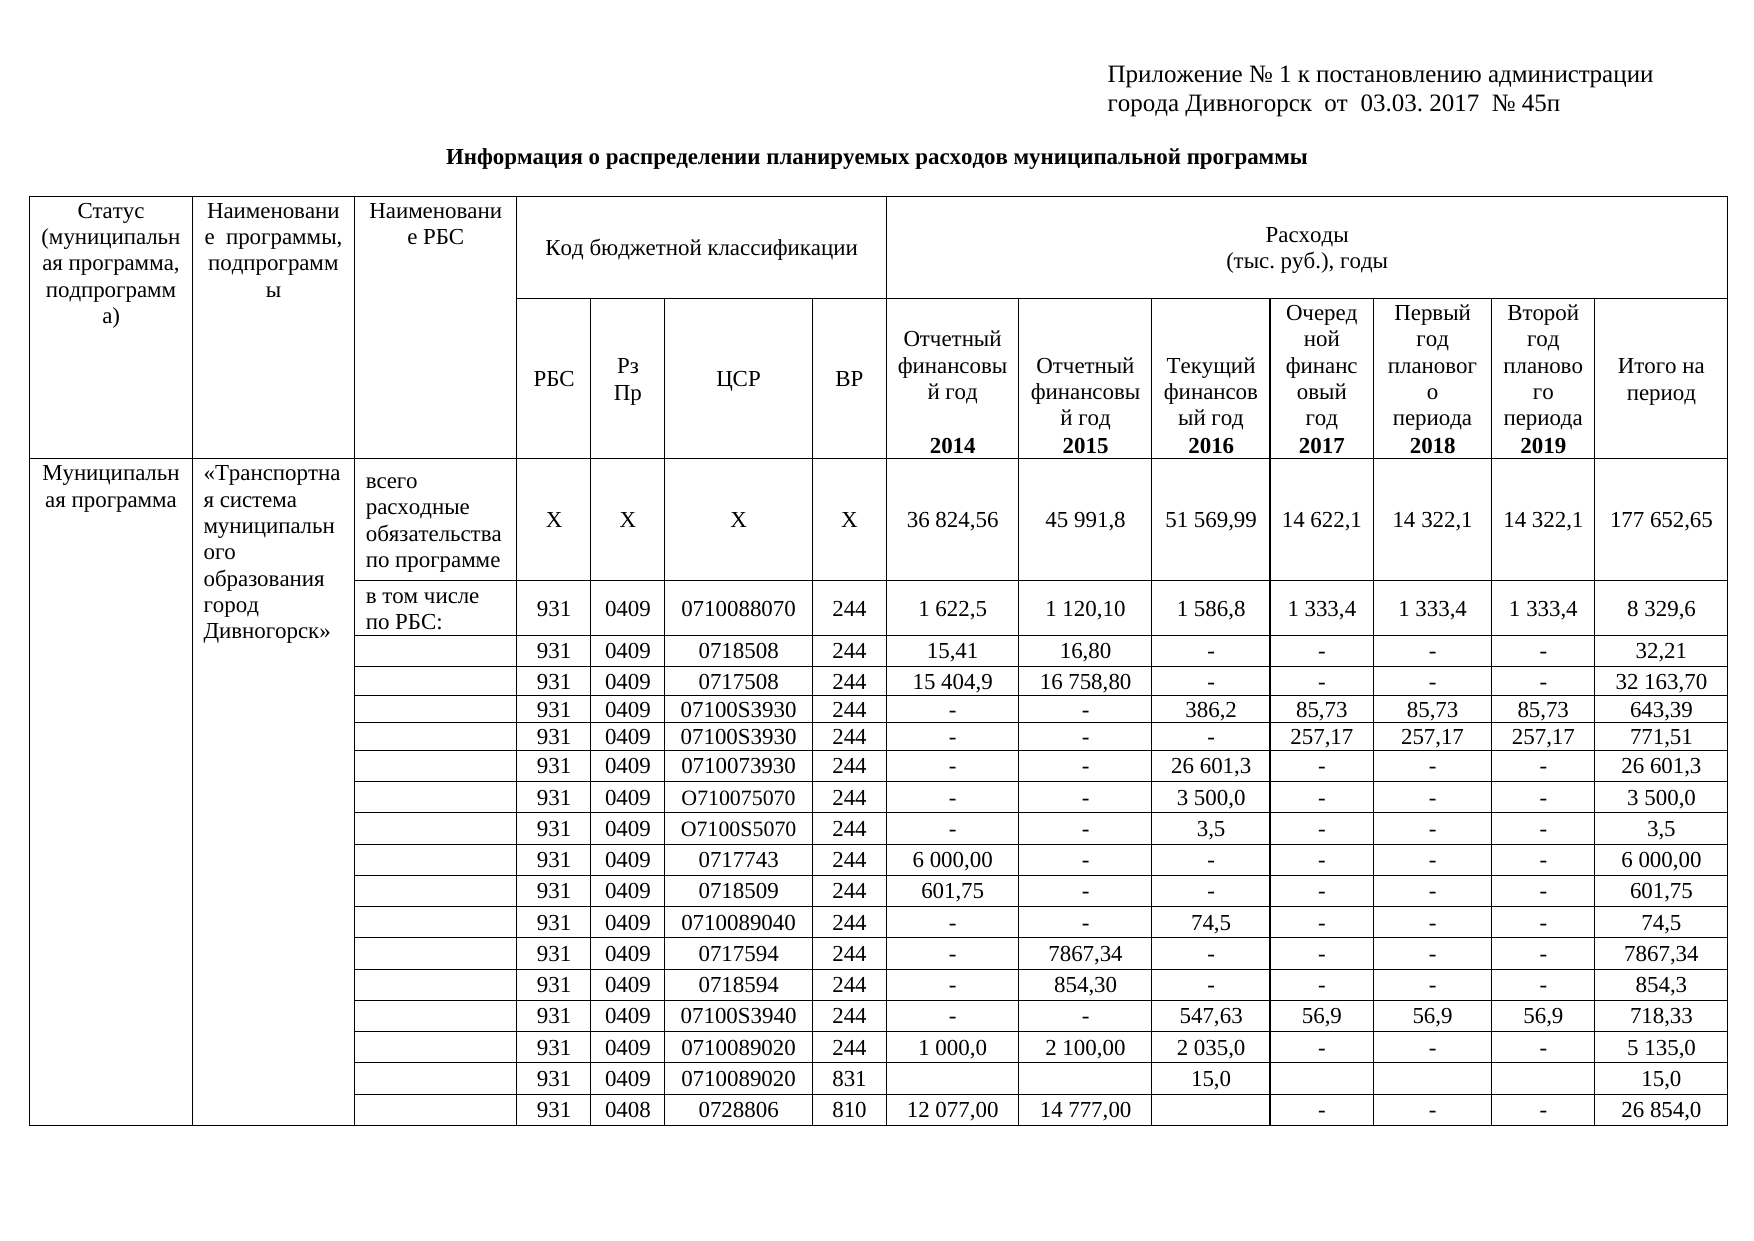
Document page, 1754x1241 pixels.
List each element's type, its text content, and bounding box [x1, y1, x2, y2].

table_cell 931 [517, 1032, 590, 1062]
table_cell 931 [517, 1001, 590, 1031]
table_cell 931 [517, 751, 590, 781]
table_cell 244 [813, 970, 886, 1000]
table_cell 831 [813, 1063, 886, 1093]
table_cell 74,5 [1152, 907, 1269, 937]
table_cell - [1492, 907, 1594, 937]
table_header Расходы (тыс. руб.), годы [887, 197, 1727, 298]
table_cell - [887, 813, 1018, 843]
table_cell 5 135,0 [1595, 1032, 1727, 1062]
table_cell [355, 907, 516, 937]
table_cell Х [517, 459, 590, 580]
table_cell [355, 751, 516, 781]
table_cell РБС [517, 299, 590, 458]
table_cell 14 622,1 [1271, 459, 1373, 580]
table_cell [355, 938, 516, 968]
table_header Код бюджетной классификации [517, 197, 886, 298]
table_cell 0409 [591, 938, 664, 968]
table_cell 07100S3930 [665, 723, 812, 750]
table_cell 244 [813, 1032, 886, 1062]
table_cell Рз Пр [591, 299, 664, 458]
table_cell - [1374, 845, 1491, 875]
table_cell - [1492, 667, 1594, 695]
table_cell 244 [813, 636, 886, 666]
table_cell 15,41 [887, 636, 1018, 666]
table_cell Очередной финансовый год [1271, 299, 1373, 431]
table_cell 0409 [591, 1063, 664, 1093]
table_cell [355, 970, 516, 1000]
table_cell всего расходные обязательства по программе [355, 459, 516, 580]
table_cell 0717508 [665, 667, 812, 695]
table_cell 244 [813, 876, 886, 906]
table_cell 0717743 [665, 845, 812, 875]
table_cell 0710089020 [665, 1063, 812, 1093]
text Информация о распределении планируемых расходов муниципальной программы [89, 143, 1665, 169]
table_cell - [1492, 813, 1594, 843]
table_cell Отчетный финансовый год [1019, 299, 1151, 431]
table_cell - [1374, 938, 1491, 968]
table_cell 7867,34 [1019, 938, 1151, 968]
table_cell - [1271, 845, 1373, 875]
table_cell - [1271, 876, 1373, 906]
table_cell - [1374, 970, 1491, 1000]
table_cell 0718594 [665, 970, 812, 1000]
table_cell 0717594 [665, 938, 812, 968]
table_cell 6 000,00 [1595, 845, 1727, 875]
table_cell 931 [517, 907, 590, 937]
table_cell 0409 [591, 782, 664, 812]
table_cell [355, 1032, 516, 1062]
table_cell 26 601,3 [1595, 751, 1727, 781]
table_cell 244 [813, 581, 886, 634]
table_cell [355, 696, 516, 722]
table_cell - [1492, 845, 1594, 875]
table_cell 56,9 [1374, 1001, 1491, 1031]
table_cell 56,9 [1271, 1001, 1373, 1031]
table_cell - [1271, 782, 1373, 812]
table_cell 244 [813, 723, 886, 750]
table_cell 931 [517, 696, 590, 722]
table_cell 2 100,00 [1019, 1032, 1151, 1062]
table_cell [355, 1063, 516, 1093]
table_cell [355, 1095, 516, 1125]
table_cell [1374, 1063, 1491, 1093]
table_cell 14 777,00 [1019, 1095, 1151, 1125]
table_cell - [1019, 696, 1151, 722]
table_cell - [1271, 751, 1373, 781]
table_cell - [1019, 751, 1151, 781]
table_cell - [1374, 1032, 1491, 1062]
table_cell - [887, 723, 1018, 750]
table_cell 931 [517, 970, 590, 1000]
table_cell - [1019, 813, 1151, 843]
table_cell 931 [517, 876, 590, 906]
table_cell - [1019, 1001, 1151, 1031]
table_cell [355, 723, 516, 750]
table_cell 931 [517, 723, 590, 750]
table_cell 0409 [591, 970, 664, 1000]
table_cell [355, 782, 516, 812]
table_cell 931 [517, 1063, 590, 1093]
table_cell 0408 [591, 1095, 664, 1125]
table_cell 2018 [1374, 431, 1491, 458]
table_cell - [1271, 667, 1373, 695]
table_cell 0710088070 [665, 581, 812, 634]
table_cell 0409 [591, 696, 664, 722]
table_cell [887, 1063, 1018, 1093]
table_cell 7867,34 [1595, 938, 1727, 968]
text Приложение № 1 к постановлению администрации [1107, 59, 1665, 88]
table_cell - [1271, 636, 1373, 666]
table_cell 257,17 [1374, 723, 1491, 750]
table_cell 0710089040 [665, 907, 812, 937]
table_cell 2015 [1019, 431, 1151, 458]
table_cell ЦСР [665, 299, 812, 458]
table_cell [1152, 1095, 1269, 1125]
table_cell Х [813, 459, 886, 580]
table_cell - [1271, 907, 1373, 937]
table_cell - [1374, 667, 1491, 695]
table_cell [355, 813, 516, 843]
table_cell - [1374, 636, 1491, 666]
table_cell 12 077,00 [887, 1095, 1018, 1125]
table_cell 244 [813, 667, 886, 695]
table_cell 0409 [591, 667, 664, 695]
table_cell 3,5 [1152, 813, 1269, 843]
table_cell 0409 [591, 876, 664, 906]
table_cell 244 [813, 696, 886, 722]
table_cell Отчетный финансовый год [887, 299, 1018, 431]
table_cell - [1492, 751, 1594, 781]
table_cell 177 652,65 [1595, 459, 1727, 580]
table_cell - [887, 938, 1018, 968]
table_cell 14 322,1 [1492, 459, 1594, 580]
table_cell 0409 [591, 581, 664, 634]
table_cell - [1271, 1032, 1373, 1062]
table_cell - [887, 782, 1018, 812]
table_cell - [1152, 636, 1269, 666]
table_cell Итого на период [1595, 299, 1727, 458]
table_cell 854,30 [1019, 970, 1151, 1000]
table_cell 601,75 [887, 876, 1018, 906]
table_cell 718,33 [1595, 1001, 1727, 1031]
table_cell - [1271, 813, 1373, 843]
table_cell [1019, 1063, 1151, 1093]
text города Дивногорск от 03.03. 2017 № 45п [1107, 88, 1665, 117]
table_cell 931 [517, 636, 590, 666]
table_cell 2014 [887, 431, 1018, 458]
table_cell - [1374, 813, 1491, 843]
table_cell 2019 [1492, 431, 1594, 458]
table_cell 931 [517, 938, 590, 968]
table_cell 547,63 [1152, 1001, 1269, 1031]
table_cell - [887, 1001, 1018, 1031]
table_cell 244 [813, 813, 886, 843]
table_header Наименование программы, подпрограммы [193, 197, 354, 458]
table_cell 386,2 [1152, 696, 1269, 722]
table_cell 1 120,10 [1019, 581, 1151, 634]
table_cell - [1152, 845, 1269, 875]
table_cell - [1374, 876, 1491, 906]
table_cell - [1152, 938, 1269, 968]
table_cell [355, 667, 516, 695]
table_cell 0409 [591, 813, 664, 843]
table_cell [355, 876, 516, 906]
table_cell 26 854,0 [1595, 1095, 1727, 1125]
table_cell в том числе по РБС: [355, 581, 516, 634]
table_cell 45 991,8 [1019, 459, 1151, 580]
table_cell 0409 [591, 1032, 664, 1062]
table_cell - [1492, 938, 1594, 968]
table_cell 244 [813, 845, 886, 875]
table_cell 6 000,00 [887, 845, 1018, 875]
table_cell - [1271, 1095, 1373, 1125]
table_cell 1 333,4 [1271, 581, 1373, 634]
table_cell Текущий финансовый год [1152, 299, 1269, 431]
table_cell 0718509 [665, 876, 812, 906]
table_cell 0710089020 [665, 1032, 812, 1062]
table_cell 07100S3940 [665, 1001, 812, 1031]
table_cell - [1019, 845, 1151, 875]
table_cell 3 500,0 [1595, 782, 1727, 812]
table_cell - [1152, 667, 1269, 695]
table_cell 2 035,0 [1152, 1032, 1269, 1062]
table_cell 26 601,3 [1152, 751, 1269, 781]
table_cell [355, 845, 516, 875]
table_cell 0710073930 [665, 751, 812, 781]
table_cell 854,3 [1595, 970, 1727, 1000]
table_cell - [1374, 751, 1491, 781]
table_cell 931 [517, 1095, 590, 1125]
table_cell - [1492, 782, 1594, 812]
table_cell [1271, 1063, 1373, 1093]
table_cell 0728806 [665, 1095, 812, 1125]
table_cell - [887, 907, 1018, 937]
table_cell «Транспортная система муниципального образования город Дивногорск» [193, 459, 354, 1125]
table_cell 0718508 [665, 636, 812, 666]
table_cell Первый год планового периода [1374, 299, 1491, 431]
table_cell Второй год планового периода [1492, 299, 1594, 431]
table_cell 771,51 [1595, 723, 1727, 750]
table_cell 931 [517, 845, 590, 875]
table_cell ВР [813, 299, 886, 458]
table_cell 0409 [591, 907, 664, 937]
table_cell - [1152, 970, 1269, 1000]
table_cell 257,17 [1492, 723, 1594, 750]
table_cell - [1492, 876, 1594, 906]
table_cell 3,5 [1595, 813, 1727, 843]
table_cell 244 [813, 751, 886, 781]
table_cell [1492, 1063, 1594, 1093]
table_cell - [1492, 970, 1594, 1000]
table_cell 16 758,80 [1019, 667, 1151, 695]
table_cell 32 163,70 [1595, 667, 1727, 695]
table_cell 931 [517, 782, 590, 812]
table_cell 2017 [1271, 431, 1373, 458]
table_cell 0409 [591, 1001, 664, 1031]
table_cell 51 569,99 [1152, 459, 1269, 580]
table_cell [355, 636, 516, 666]
table_cell - [1492, 1032, 1594, 1062]
table_cell - [1374, 907, 1491, 937]
table_cell - [887, 970, 1018, 1000]
table_cell 85,73 [1492, 696, 1594, 722]
table_cell 2016 [1152, 431, 1269, 458]
table_cell - [1271, 970, 1373, 1000]
table_cell 74,5 [1595, 907, 1727, 937]
table_cell 1 622,5 [887, 581, 1018, 634]
table_cell 257,17 [1271, 723, 1373, 750]
table_cell - [887, 751, 1018, 781]
table_cell 14 322,1 [1374, 459, 1491, 580]
table_cell 16,80 [1019, 636, 1151, 666]
table_cell 85,73 [1374, 696, 1491, 722]
table_cell 244 [813, 907, 886, 937]
table_cell 931 [517, 581, 590, 634]
table_cell 1 000,0 [887, 1032, 1018, 1062]
table_cell - [1019, 782, 1151, 812]
table_cell 15,0 [1152, 1063, 1269, 1093]
table_cell [355, 1001, 516, 1031]
table_cell 244 [813, 1001, 886, 1031]
table_cell 931 [517, 813, 590, 843]
table_cell 931 [517, 667, 590, 695]
table_cell 601,75 [1595, 876, 1727, 906]
table_cell 244 [813, 938, 886, 968]
table_cell 1 586,8 [1152, 581, 1269, 634]
table_cell - [1019, 876, 1151, 906]
table_cell - [1492, 1095, 1594, 1125]
table_cell О7100S5070 [665, 813, 812, 843]
table_cell - [1374, 782, 1491, 812]
table_cell 8 329,6 [1595, 581, 1727, 634]
table_cell - [1492, 636, 1594, 666]
table_cell - [1019, 723, 1151, 750]
table_cell 3 500,0 [1152, 782, 1269, 812]
table_cell 0409 [591, 751, 664, 781]
table_header Наименование РБС [355, 197, 516, 458]
table_cell 85,73 [1271, 696, 1373, 722]
table_cell 810 [813, 1095, 886, 1125]
table_cell 643,39 [1595, 696, 1727, 722]
table_cell 32,21 [1595, 636, 1727, 666]
table_cell Муниципальная программа [30, 459, 192, 1125]
table_cell 0409 [591, 845, 664, 875]
table_cell Х [591, 459, 664, 580]
table_cell 36 824,56 [887, 459, 1018, 580]
table_cell - [1019, 907, 1151, 937]
table_cell О710075070 [665, 782, 812, 812]
table_cell 0409 [591, 636, 664, 666]
table_cell 1 333,4 [1492, 581, 1594, 634]
table_cell 0409 [591, 723, 664, 750]
table_cell - [1271, 938, 1373, 968]
table_cell Х [665, 459, 812, 580]
table_cell 56,9 [1492, 1001, 1594, 1031]
table_cell 1 333,4 [1374, 581, 1491, 634]
table_header Статус (муниципальная программа, подпрограмма) [30, 197, 192, 458]
table_cell - [887, 696, 1018, 722]
table_cell - [1152, 876, 1269, 906]
table_cell 244 [813, 782, 886, 812]
table_cell - [1374, 1095, 1491, 1125]
table_cell - [1152, 723, 1269, 750]
table_cell 15 404,9 [887, 667, 1018, 695]
table_cell 15,0 [1595, 1063, 1727, 1093]
table_cell 07100S3930 [665, 696, 812, 722]
